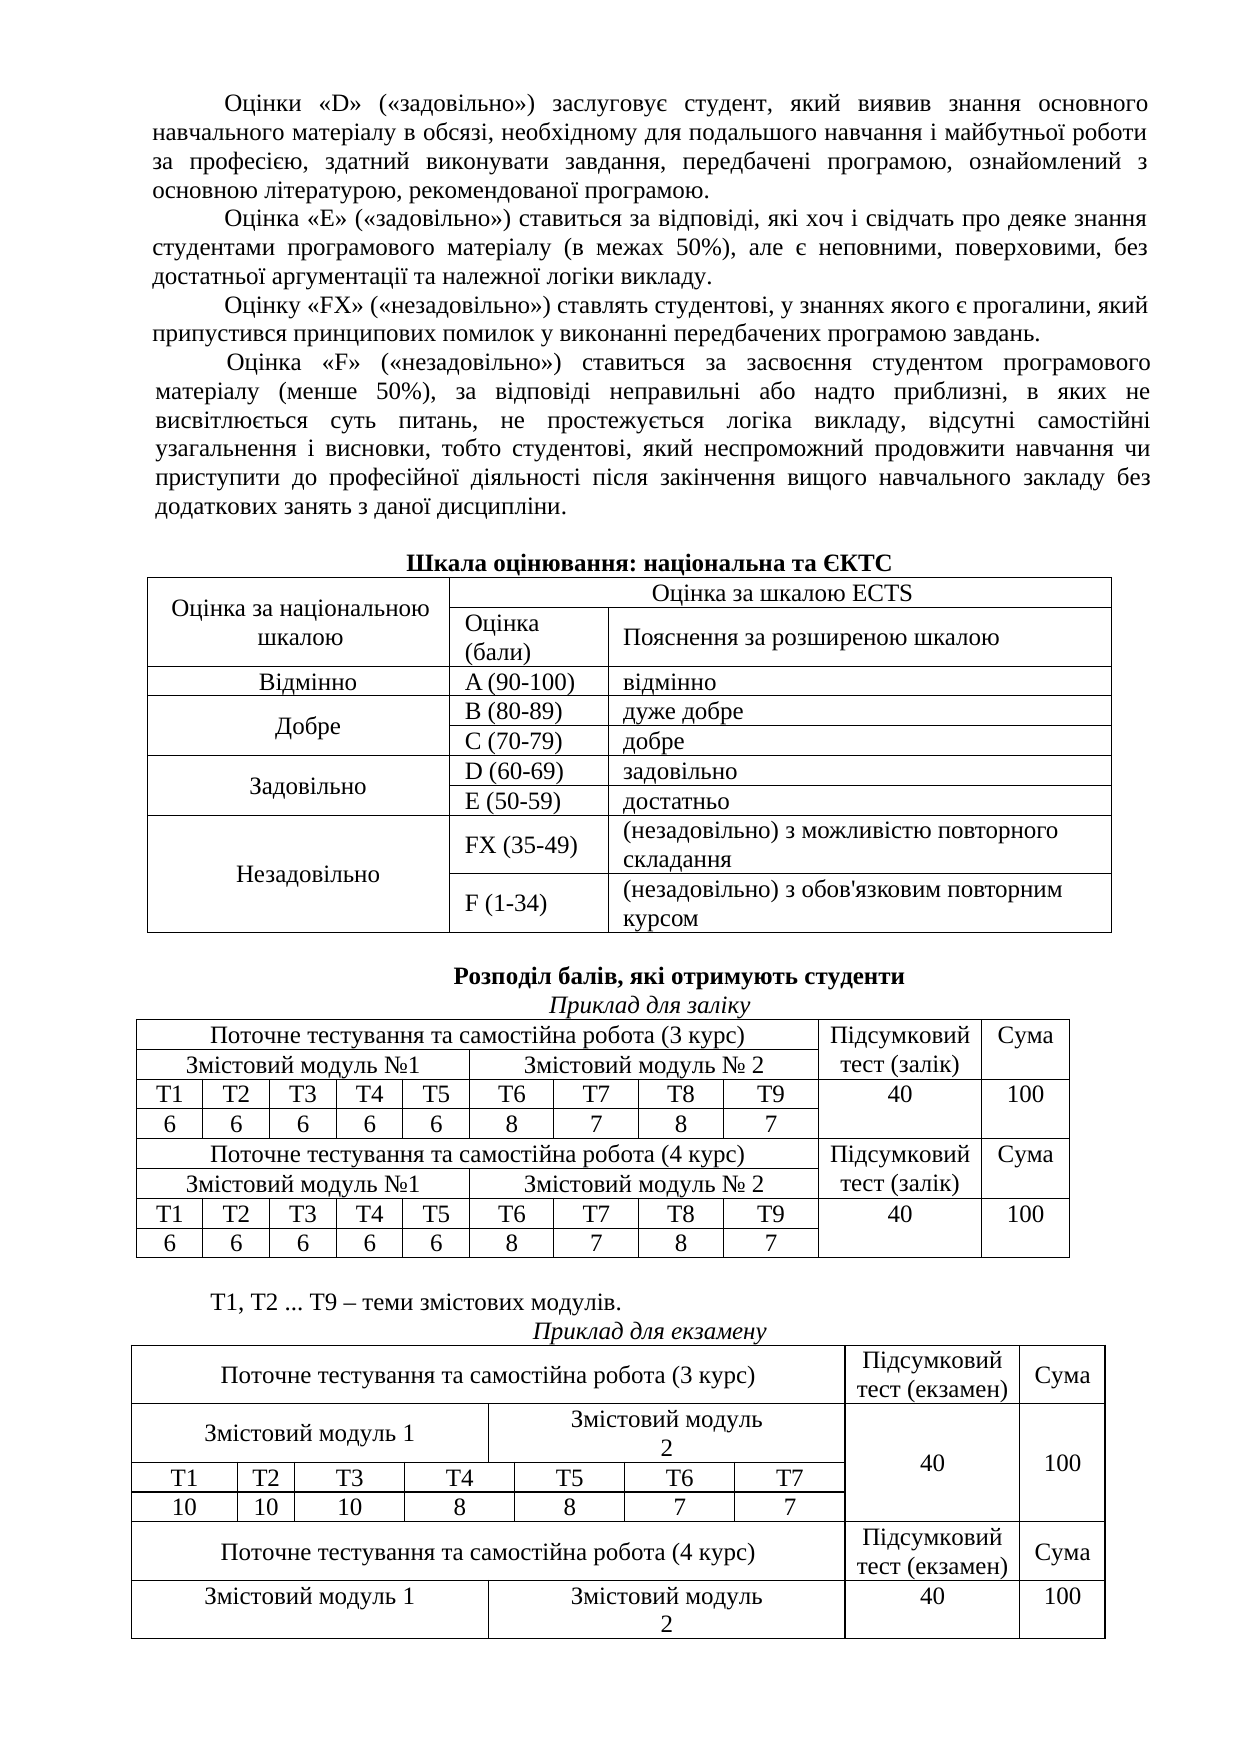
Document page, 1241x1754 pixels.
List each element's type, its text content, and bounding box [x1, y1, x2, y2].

table_cell A (90-100) [450, 667, 608, 695]
table_header Підсумковий тест (залік) [819, 1020, 981, 1078]
table_cell 100 [982, 1199, 1069, 1257]
table_cell 8 [405, 1493, 514, 1521]
table_cell 100 [1020, 1581, 1104, 1638]
text Т1, Т2 ... Т9 – теми змістових модулів. [148, 1287, 1152, 1316]
table_header Підсумковий тест (екзамен) [846, 1346, 1019, 1403]
table_cell Змістовий модуль № 2 [470, 1169, 818, 1198]
table_header Поточне тестування та самостійна робота (3 курс) [137, 1020, 818, 1049]
table_header Оцінка за національною шкалою [148, 578, 449, 666]
table_cell Змістовий модуль №1 [137, 1169, 469, 1198]
table_cell (незадовільно) з обов'язковим повторним курсом [609, 874, 1111, 932]
table_cell Т1 [137, 1199, 202, 1227]
table_cell Т7 [735, 1463, 844, 1491]
table_cell Т1 [132, 1463, 237, 1491]
table_cell Сума [982, 1139, 1069, 1198]
table_cell 8 [639, 1109, 723, 1138]
table_cell Поточне тестування та самостійна робота (4 курс) [137, 1139, 818, 1168]
table_cell достатньо [609, 786, 1111, 814]
table_cell 6 [270, 1229, 336, 1257]
text Оцінка «F» («незадовільно») ставиться за засвоєння студентом програмового матеріалу (менше 50%), за відповіді неправильні або надто приблизні, в яких не висвітлюється суть питань, не простежується логіка викладу, відсутні самостійні узагальнення і висновки, тобто студентові, який неспроможний продовжити навчання чи приступити до професійної діяльності після закінчення вищого навчального закладу без додаткових занять з даної дисципліни. [155, 347, 1152, 520]
text Оцінки «D» («задовільно») заслуговує студент, який виявив знання основного навчального матеріалу в обсязі, необхідному для подальшого навчання і майбутньої роботи за професією, здатний виконувати завдання, передбачені програмою, ознайомлений з основною літературою, рекомендованої програмою. [152, 88, 1149, 203]
table_cell відмінно [609, 667, 1111, 695]
table_cell Змістовий модуль 1 [132, 1581, 488, 1638]
table_cell 7 [724, 1109, 818, 1138]
table_cell Т1 [137, 1080, 202, 1108]
table_cell 6 [203, 1229, 269, 1257]
table_cell Сума [1020, 1522, 1104, 1580]
table_header Сума [982, 1020, 1069, 1078]
table_cell 100 [982, 1080, 1069, 1138]
text Приклад для заліку [148, 990, 1152, 1019]
table_cell Змістовий модуль № 2 [470, 1050, 818, 1078]
table_cell 6 [337, 1109, 402, 1138]
table_cell 40 [819, 1199, 981, 1257]
table_cell задовільно [609, 756, 1111, 785]
text Розподіл балів, які отримують студенти [162, 961, 1152, 990]
table_cell 10 [132, 1493, 237, 1521]
text Оцінка «E» («задовільно») ставиться за відповіді, які хоч і свідчать про деяке знання студентами програмового матеріалу (в межах 50%), але є неповними, поверховими, без достатньої аргументації та належної логіки викладу. [152, 203, 1149, 290]
table_cell Т5 [403, 1080, 469, 1108]
table_cell Т6 [470, 1080, 553, 1108]
table_cell Т7 [554, 1199, 638, 1227]
table_cell Т4 [405, 1463, 514, 1491]
table_cell 7 [554, 1229, 638, 1257]
table_cell 7 [724, 1229, 818, 1257]
table_header Оцінка за шкалою ECTS [450, 578, 1111, 607]
table_cell Підсумковий тест (екзамен) [846, 1522, 1019, 1580]
table_cell E (50-59) [450, 786, 608, 814]
table_cell Оцінка (бали) [450, 608, 608, 666]
table_cell Т2 [203, 1080, 269, 1108]
table_cell Т4 [337, 1199, 402, 1227]
table_cell 6 [203, 1109, 269, 1138]
table_cell 10 [295, 1493, 404, 1521]
table_cell D (60-69) [450, 756, 608, 785]
table_cell Т3 [270, 1080, 336, 1108]
table_cell Підсумковий тест (залік) [819, 1139, 981, 1198]
table_cell 6 [137, 1229, 202, 1257]
table_cell дуже добре [609, 696, 1111, 725]
table_cell Т4 [337, 1080, 402, 1108]
table_cell Т9 [724, 1080, 818, 1108]
table_cell C (70-79) [450, 726, 608, 755]
table_cell Змістовий модуль 2 [489, 1581, 844, 1638]
table_cell 8 [515, 1493, 624, 1521]
table_cell Т8 [639, 1199, 723, 1227]
table_cell Змістовий модуль №1 [137, 1050, 469, 1078]
table_cell B (80-89) [450, 696, 608, 725]
table_cell 6 [403, 1229, 469, 1257]
table_cell 10 [238, 1493, 294, 1521]
table_cell 40 [846, 1581, 1019, 1638]
table_cell Задовільно [148, 756, 449, 814]
table_cell Поточне тестування та самостійна робота (4 курс) [132, 1522, 844, 1580]
table_cell Т8 [639, 1080, 723, 1108]
table_cell Т2 [203, 1199, 269, 1227]
table_cell 8 [639, 1229, 723, 1257]
table_cell 40 [819, 1080, 981, 1138]
table_cell Т5 [515, 1463, 624, 1491]
table_cell 8 [470, 1229, 553, 1257]
table_cell Т5 [403, 1199, 469, 1227]
table_cell 6 [137, 1109, 202, 1138]
table_cell 7 [554, 1109, 638, 1138]
table_cell 8 [470, 1109, 553, 1138]
table_cell F (1-34) [450, 874, 608, 932]
table_cell (незадовільно) з можливістю повторного складання [609, 816, 1111, 873]
table_cell Т3 [295, 1463, 404, 1491]
table_cell Т6 [470, 1199, 553, 1227]
table_cell 7 [735, 1493, 844, 1521]
table_cell добре [609, 726, 1111, 755]
text Оцінку «FX» («незадовільно») ставлять студентові, у знаннях якого є прогалини, який припустився принципових помилок у виконанні передбачених програмою завдань. [152, 290, 1149, 347]
table_header Поточне тестування та самостійна робота (3 курс) [132, 1346, 844, 1403]
table_cell 100 [1020, 1404, 1104, 1521]
text Шкала оцінювання: національна та ЄКТС [148, 548, 1152, 577]
text Приклад для екзамену [148, 1316, 1152, 1344]
table_cell FX (35-49) [450, 816, 608, 873]
table_cell Т7 [554, 1080, 638, 1108]
table_cell 7 [625, 1493, 734, 1521]
table_cell Пояснення за розширеною шкалою [609, 608, 1111, 666]
table_cell Т6 [625, 1463, 734, 1491]
table_cell Змістовий модуль 2 [489, 1404, 844, 1462]
table_cell Т3 [270, 1199, 336, 1227]
table_cell Змістовий модуль 1 [132, 1404, 488, 1462]
table_cell 6 [270, 1109, 336, 1138]
table_cell Т9 [724, 1199, 818, 1227]
table_cell Незадовільно [148, 816, 449, 932]
table_header Сума [1020, 1346, 1104, 1403]
table_cell 6 [403, 1109, 469, 1138]
table_cell Т2 [238, 1463, 294, 1491]
table_cell Відмінно [148, 667, 449, 695]
table_cell 6 [337, 1229, 402, 1257]
table_cell 40 [846, 1404, 1019, 1521]
table_cell Добре [148, 696, 449, 755]
